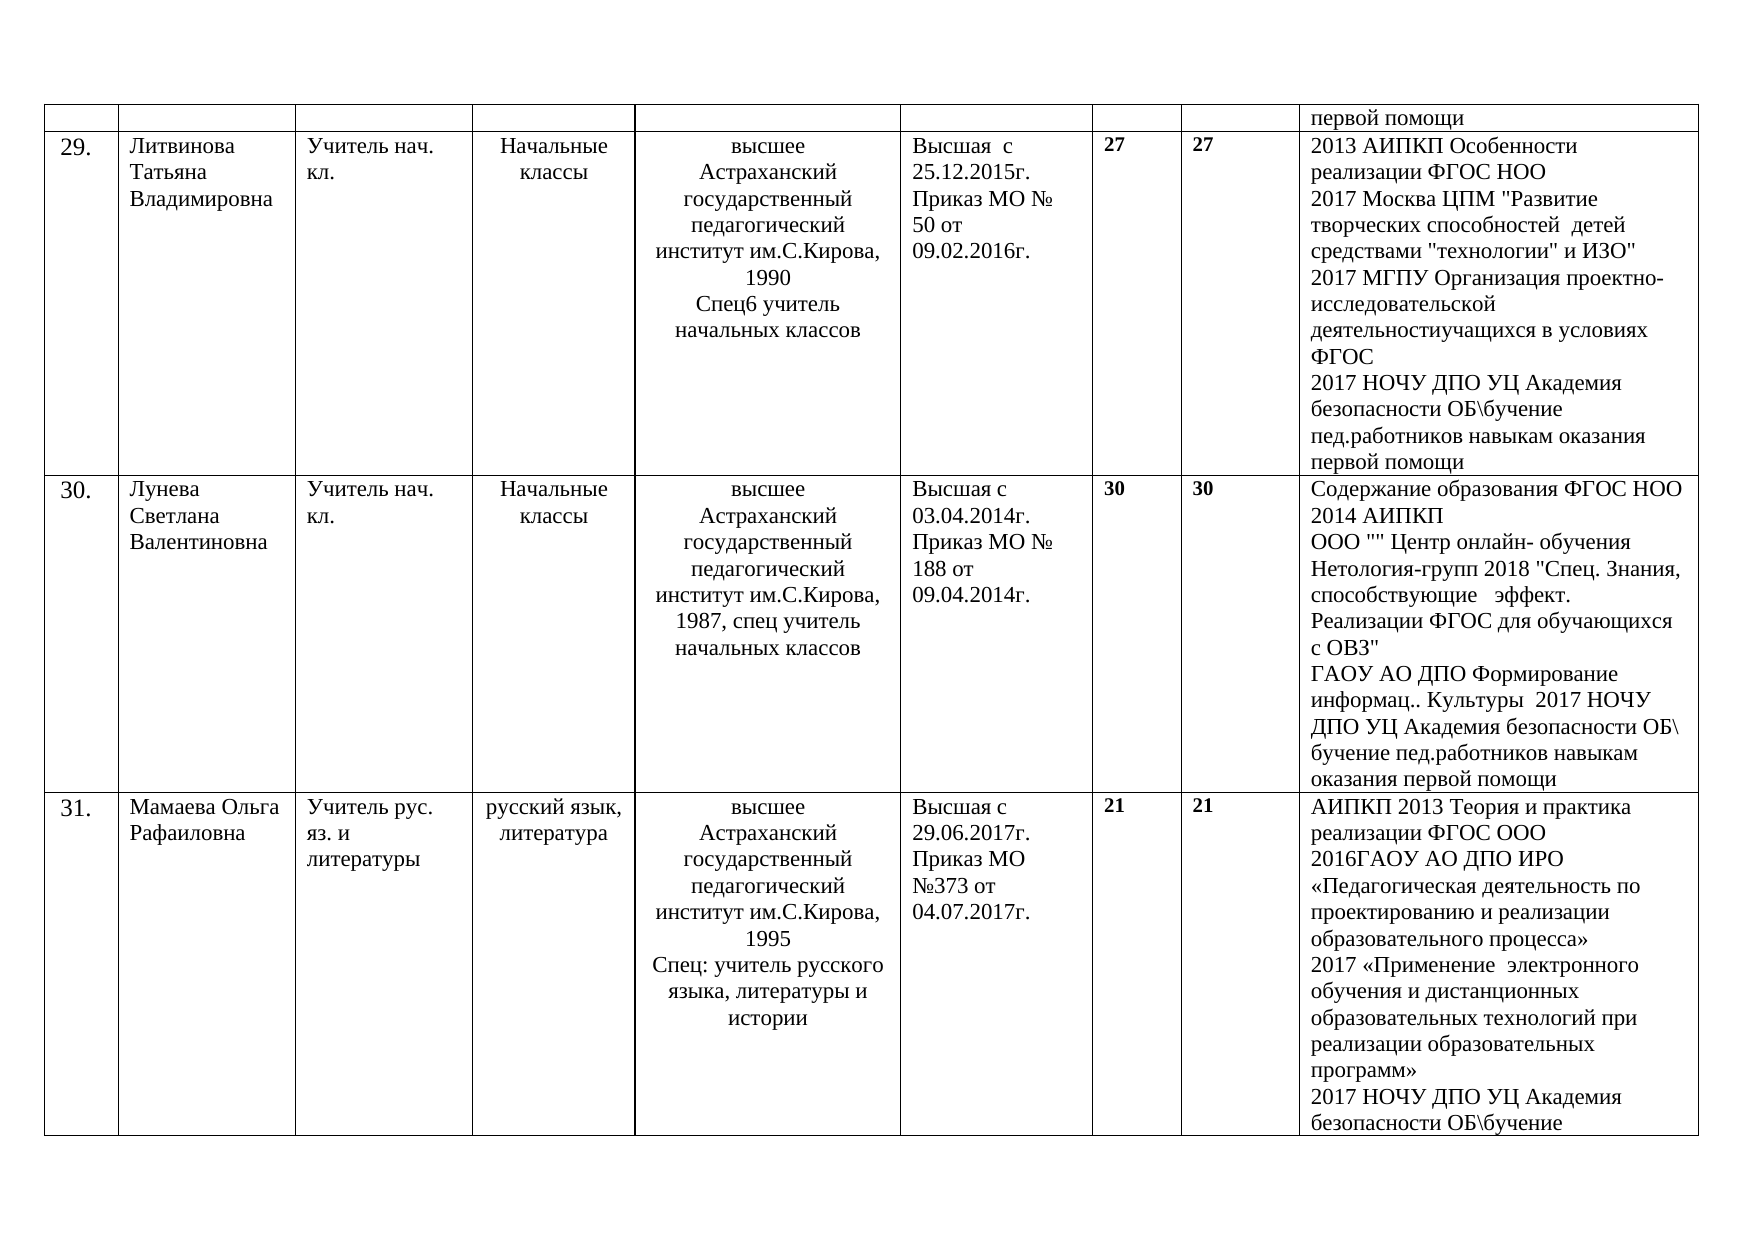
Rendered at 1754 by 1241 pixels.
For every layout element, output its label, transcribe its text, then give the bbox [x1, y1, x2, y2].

table_cell Литвинова Татьяна Владимировна [119, 132, 295, 474]
table_cell 21 [1182, 793, 1299, 1135]
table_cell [119, 793, 295, 1135]
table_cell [636, 105, 900, 131]
table_cell высшее Астраханский государственный педагогический институт им.С.Кирова, 1990 Спец6 учитель начальных классов [636, 132, 900, 474]
table_cell [45, 476, 118, 792]
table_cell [296, 793, 472, 1135]
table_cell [901, 793, 1092, 1135]
table_cell - [901, 105, 1092, 131]
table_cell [1300, 793, 1698, 1135]
table_cell Высшая с 25.12.2015г. Приказ МО № 50 от 09.02.2016г. [901, 132, 1092, 474]
table_cell 27 [1182, 132, 1299, 474]
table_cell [119, 105, 295, 131]
table_cell Учитель нач. кл. [296, 476, 472, 792]
table_cell 27 [1093, 132, 1181, 474]
table_cell 9 [1182, 105, 1299, 131]
table_cell [45, 793, 118, 1135]
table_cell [473, 105, 634, 131]
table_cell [636, 793, 900, 1135]
table_cell Лунева Светлана Валентиновна [119, 476, 295, 792]
table_cell [45, 105, 118, 131]
table_cell 2013 АИПКП Особенности реализации ФГОС НОО 2017 Москва ЦПМ "Развитие творческих способностей детей средствами "технологии" и ИЗО" 2017 МГПУ Организация проектно-исследовательской деятельностиучащихся в условиях ФГОС 2017 НОЧУ ДПО УЦ Академия безопасности ОБ\бучение пед.работников навыкам оказания первой помощи [1300, 132, 1698, 474]
table_cell Начальные классы [473, 132, 634, 474]
table_cell высшее Астраханский государственный педагогический институт им.С.Кирова, 1987, спец учитель начальных классов [636, 476, 900, 792]
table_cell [296, 105, 472, 131]
table_cell 30 [1182, 476, 1299, 792]
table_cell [1300, 105, 1698, 131]
table_cell 30 [1093, 476, 1181, 792]
table_cell 21 [1093, 793, 1181, 1135]
table_cell - [1093, 105, 1181, 131]
table_cell [45, 132, 118, 474]
table_cell Учитель нач. кл. [296, 132, 472, 474]
table_cell Высшая с 03.04.2014г. Приказ МО № 188 от 09.04.2014г. [901, 476, 1092, 792]
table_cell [473, 793, 634, 1135]
table_cell Содержание образования ФГОС НОО 2014 АИПКП ООО "" Центр онлайн- обучения Нетология-групп 2018 "Спец. Знания, способствующие эффект. Реализации ФГОС для обучающихся с ОВЗ" ГАОУ АО ДПО Формирование информац.. Культуры 2017 НОЧУ ДПО УЦ Академия безопасности ОБ\бучение пед.работников навыкам оказания первой помощи [1300, 476, 1698, 792]
table_cell Начальные классы [473, 476, 634, 792]
